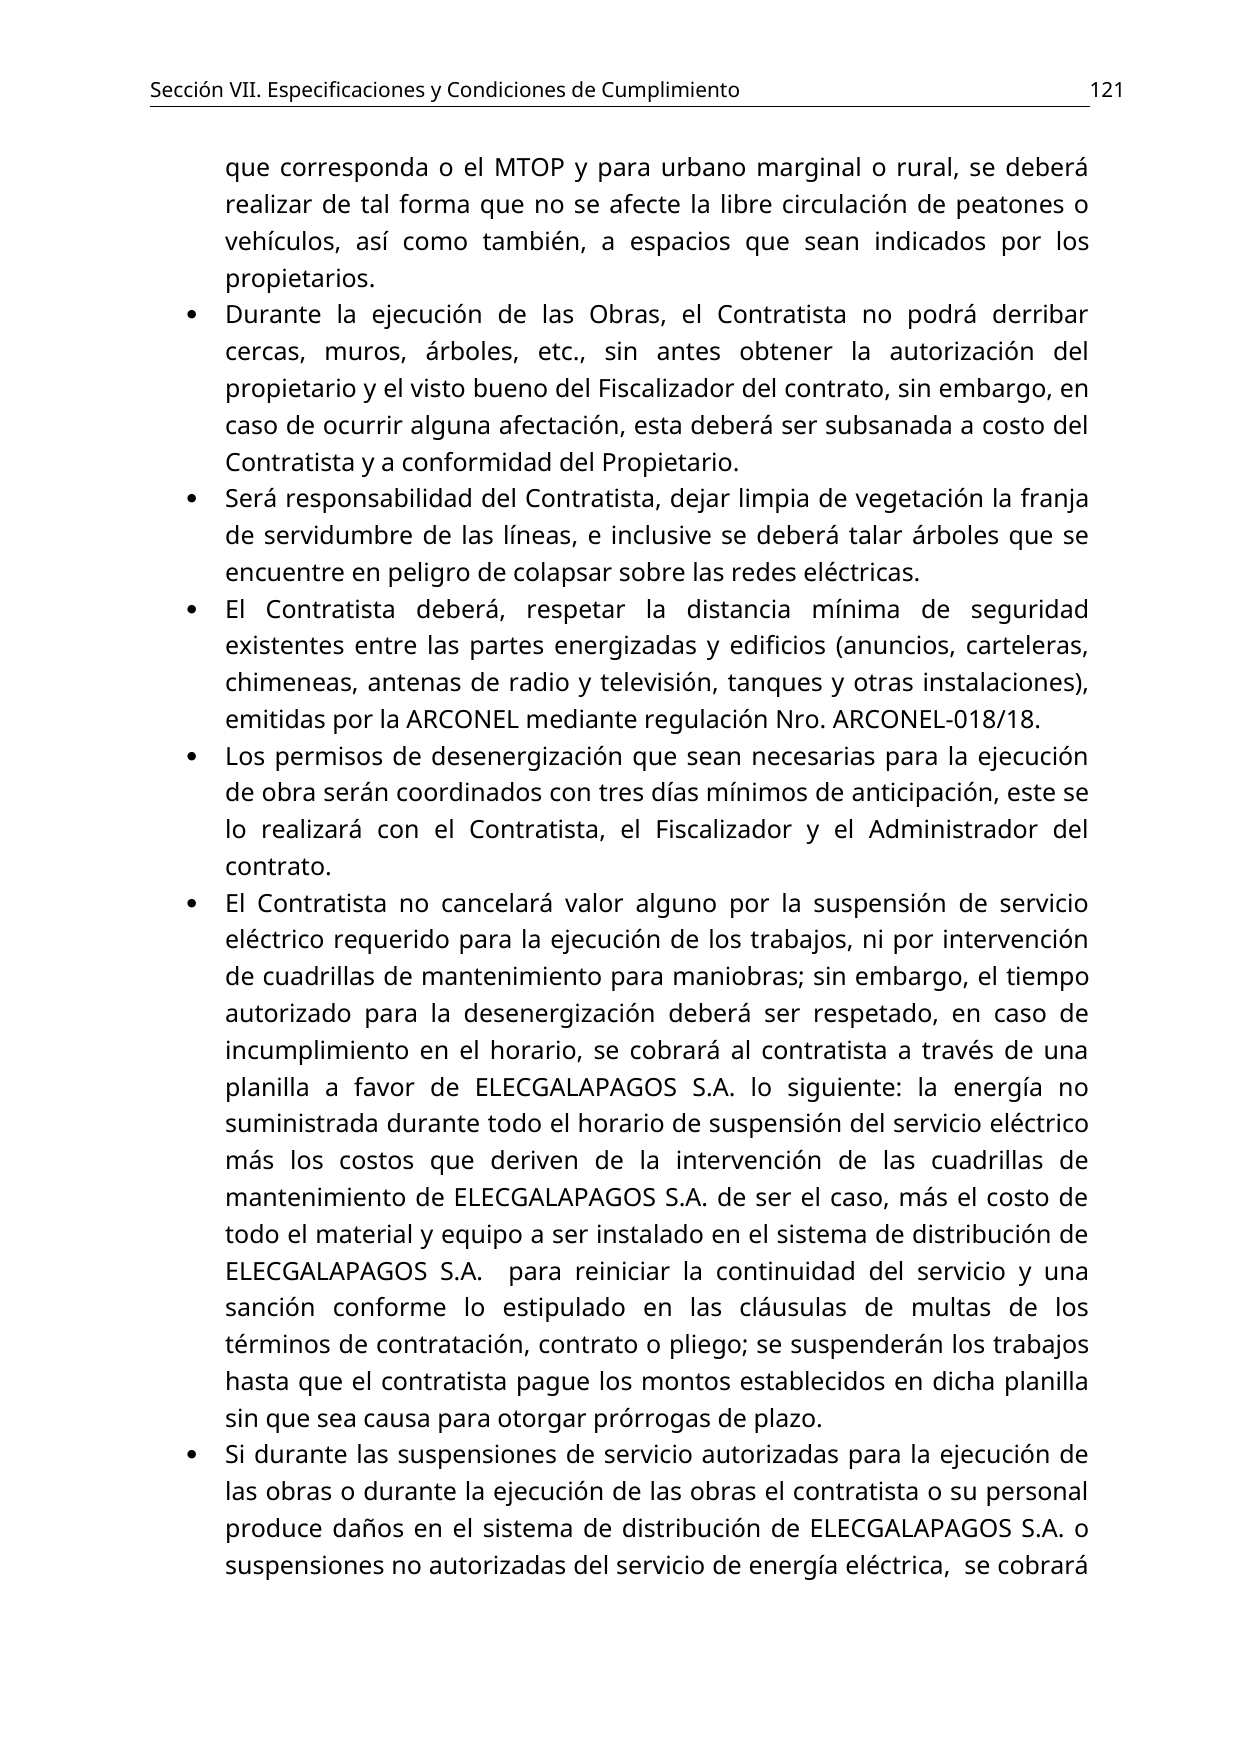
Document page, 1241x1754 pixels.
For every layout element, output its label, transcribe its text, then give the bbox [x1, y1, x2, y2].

list Los permisos de desenergización que sean necesarias para la ejecución de obra serán coordinados con tres días mínimos de anticipación, este se lo realizará con el Contratista, el Fiscalizador y el Administrador del contrato. [187, 738, 1090, 883]
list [187, 1437, 1090, 1581]
list El Contratista no cancelará valor alguno por la suspensión de servicio eléctrico requerido para la ejecución de los trabajos, ni por intervención de cuadrillas de mantenimiento para maniobras; sin embargo, el tiempo autorizado para la desenergización deberá ser respetado, en caso de incumplimiento en el horario, se cobrará al contratista a través de una planilla a favor de ELECGALAPAGOS S.A. lo siguiente: la energía no suministrada durante todo el horario de suspensión del servicio eléctrico más los costos que deriven de la intervención de las cuadrillas de mantenimiento de ELECGALAPAGOS S.A. de ser el caso, más el costo de todo el material y equipo a ser instalado en el sistema de distribución de ELECGALAPAGOS S.A. para reiniciar la continuidad del servicio y una sanción conforme lo estipulado en las cláusulas de multas de los términos de contratación, contrato o pliego; se suspenderán los trabajos hasta que el contratista pague los montos establecidos en dicha planilla sin que sea causa para otorgar prórrogas de plazo. [187, 885, 1090, 1434]
list El Contratista deberá, respetar la distancia mínima de seguridad existentes entre las partes energizadas y edificios (anuncios, carteleras, chimeneas, antenas de radio y televisión, tanques y otras instalaciones), emitidas por la ARCONEL mediante regulación Nro. ARCONEL-018/18. [187, 591, 1090, 736]
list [187, 150, 1090, 294]
list Será responsabilidad del Contratista, dejar limpia de vegetación la franja de servidumbre de las líneas, e inclusive se deberá talar árboles que se encuentre en peligro de colapsar sobre las redes eléctricas. [187, 481, 1090, 588]
list Durante la ejecución de las Obras, el Contratista no podrá derribar cercas, muros, árboles, etc., sin antes obtener la autorización del propietario y el visto bueno del Fiscalizador del contrato, sin embargo, en caso de ocurrir alguna afectación, esta deberá ser subsanada a costo del Contratista y a conformidad del Propietario. [187, 297, 1090, 478]
